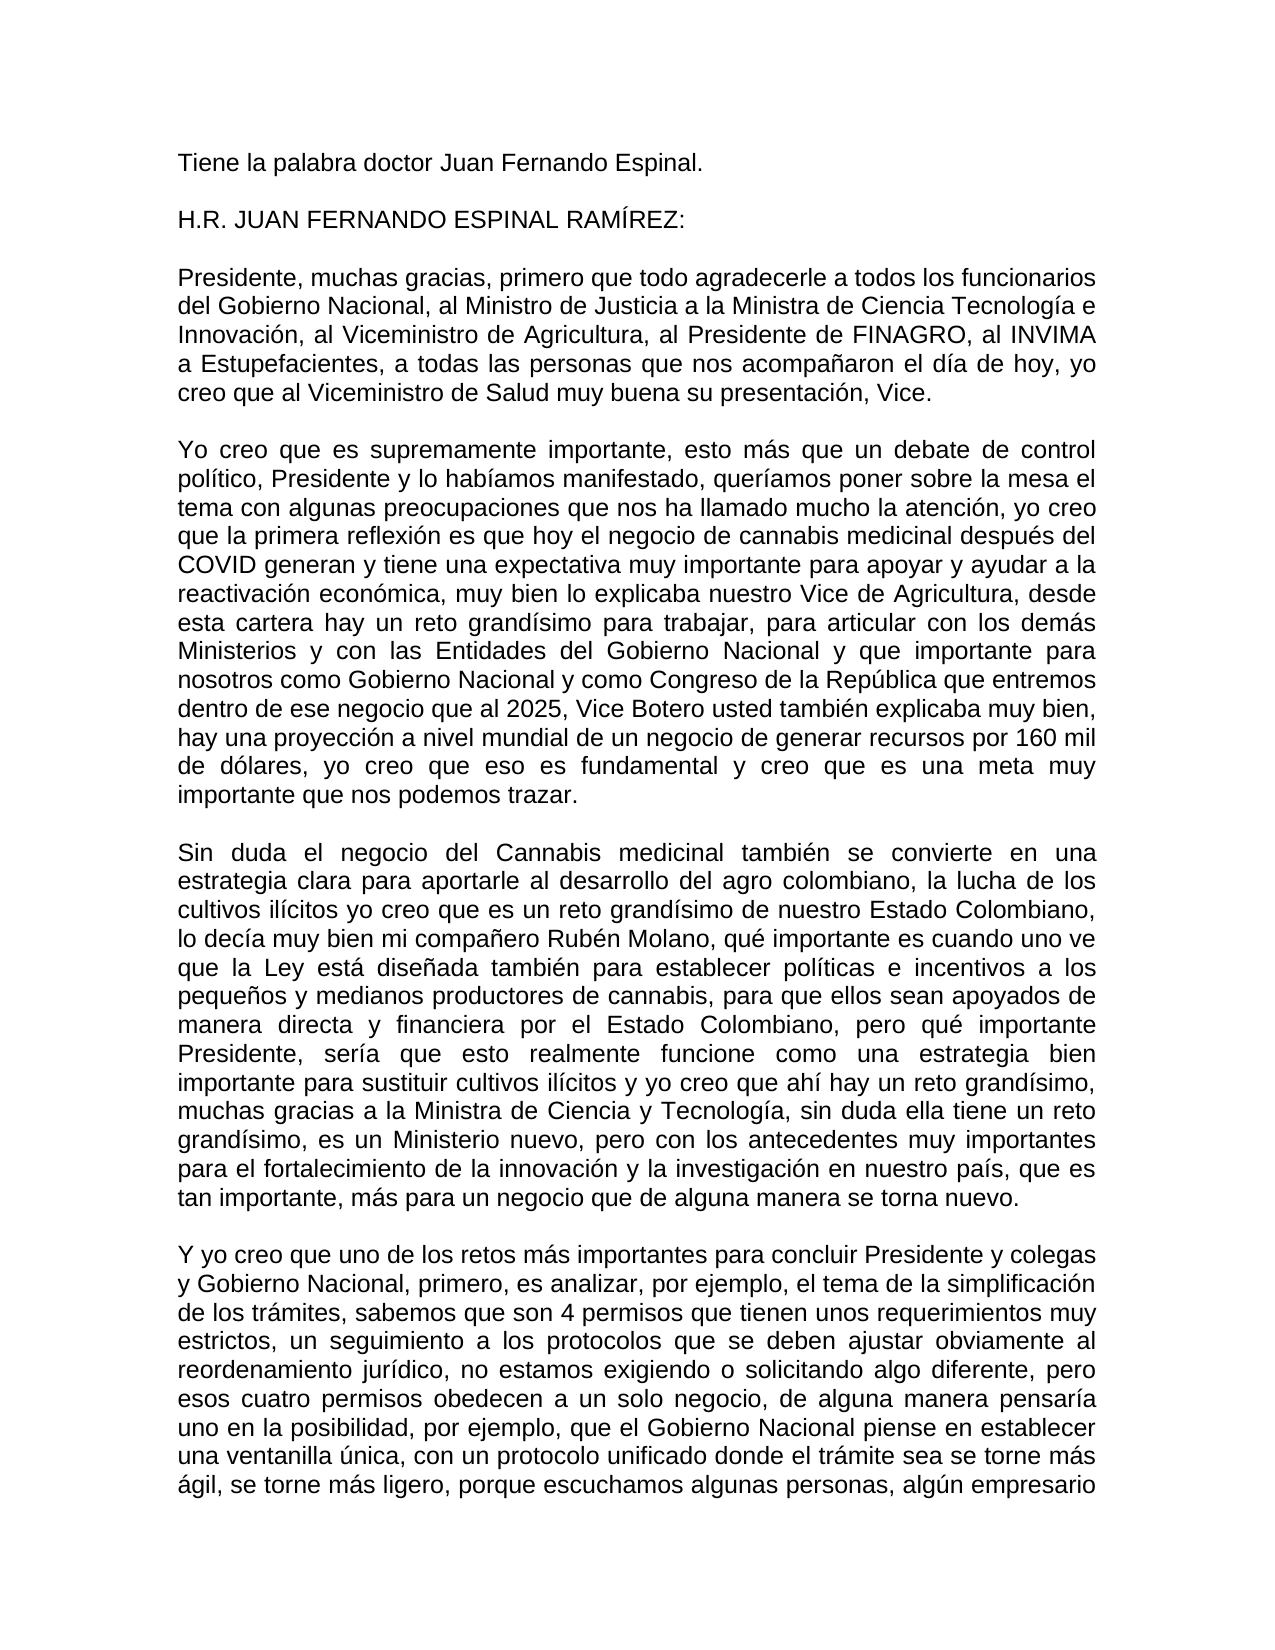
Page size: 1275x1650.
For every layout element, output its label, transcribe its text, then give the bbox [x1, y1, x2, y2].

text Tiene la palabra doctor Juan Fernando Espinal. [177, 148, 1098, 176]
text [177, 1240, 1098, 1499]
text Presidente, muchas gracias, primero que todo agradecerle a todos los funcionarios del Gobierno Nacional, al Ministro de Justicia a la Ministra de Ciencia Tecnología e Innovación, al Viceministro de Agricultura, al Presidente de FINAGRO, al INVIMA a Estupefacientes, a todas las personas que nos acompañaron el día de hoy, yo creo que al Viceministro de Salud muy buena su presentación, Vice. [177, 263, 1098, 406]
text Sin duda el negocio del Cannabis medicinal también se convierte en una estrategia clara para aportarle al desarrollo del agro colombiano, la lucha de los cultivos ilícitos yo creo que es un reto grandísimo de nuestro Estado Colombiano, lo decía muy bien mi compañero Rubén Molano, qué importante es cuando uno ve que la Ley está diseñada también para establecer políticas e incentivos a los pequeños y medianos productores de cannabis, para que ellos sean apoyados de manera directa y financiera por el Estado Colombiano, pero qué importante Presidente, sería que esto realmente funcione como una estrategia bien importante para sustituir cultivos ilícitos y yo creo que ahí hay un reto grandísimo, muchas gracias a la Ministra de Ciencia y Tecnología, sin duda ella tiene un reto grandísimo, es un Ministerio nuevo, pero con los antecedentes muy importantes para el fortalecimiento de la innovación y la investigación en nuestro país, que es tan importante, más para un negocio que de alguna manera se torna nuevo. [177, 838, 1098, 1211]
text Yo creo que es supremamente importante, esto más que un debate de control político, Presidente y lo habíamos manifestado, queríamos poner sobre la mesa el tema con algunas preocupaciones que nos ha llamado mucho la atención, yo creo que la primera reflexión es que hoy el negocio de cannabis medicinal después del COVID generan y tiene una expectativa muy importante para apoyar y ayudar a la reactivación económica, muy bien lo explicaba nuestro Vice de Agricultura, desde esta cartera hay un reto grandísimo para trabajar, para articular con los demás Ministerios y con las Entidades del Gobierno Nacional y que importante para nosotros como Gobierno Nacional y como Congreso de la República que entremos dentro de ese negocio que al 2025, Vice Botero usted también explicaba muy bien, hay una proyección a nivel mundial de un negocio de generar recursos por 160 mil de dólares, yo creo que eso es fundamental y creo que es una meta muy importante que nos podemos trazar. [177, 435, 1098, 809]
text H.R. JUAN FERNANDO ESPINAL RAMÍREZ: [177, 205, 1098, 234]
